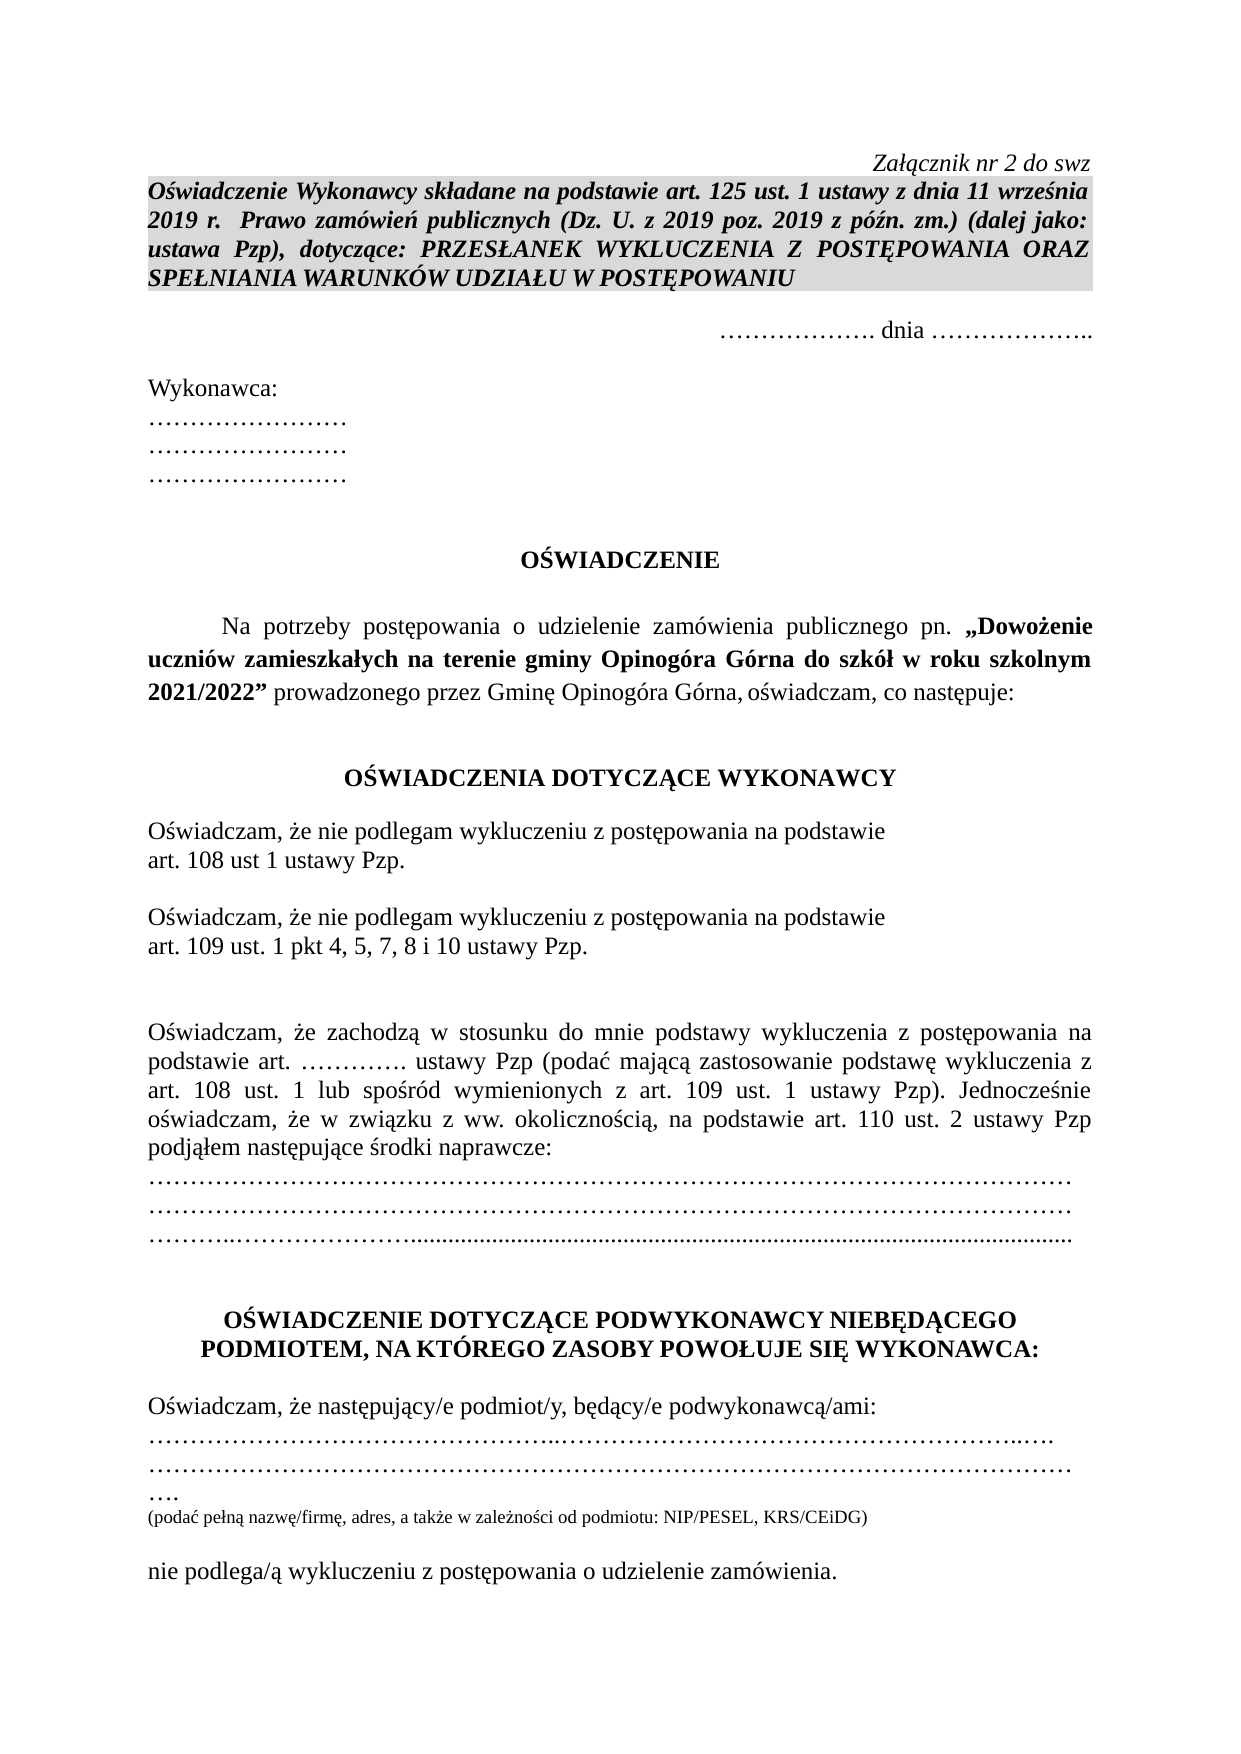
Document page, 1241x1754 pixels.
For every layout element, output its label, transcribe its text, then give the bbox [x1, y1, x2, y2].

text Oświadczam, że nie podlegam wykluczeniu z postępowania na podstawie [148, 902, 1093, 931]
text nie podlega/ą wykluczeniu z postępowania o udzielenie zamówienia. [148, 1556, 1093, 1585]
text …………………… [148, 459, 1093, 488]
text Oświadczam, że następujący/e podmiot/y, będący/e podwykonawcą/ami: [148, 1391, 1093, 1420]
text …………………………………………..………………………………………………..….……………………………………………………………………………………………………. [148, 1420, 1093, 1506]
text Załącznik nr 2 do swz [148, 148, 1093, 176]
text Oświadczenie Wykonawcy składane na podstawie art. 125 ust. 1 ustawy z dnia 11 września 2019 r. Prawo zamówień publicznych (Dz. U. z 2019 poz. 2019 z późn. zm.) (dalej jako: ustawa Pzp), dotyczące: PRZESŁANEK WYKLUCZENIA Z POSTĘPOWANIA ORAZ SPEŁNIANIA WARUNKÓW UDZIAŁU W POSTĘPOWANIU [148, 176, 1093, 291]
text OŚWIADCZENIA DOTYCZĄCE WYKONAWCY [148, 763, 1093, 792]
text art. 108 ust 1 ustawy Pzp. [148, 845, 1093, 874]
text Oświadczam, że zachodzą w stosunku do mnie podstawy wykluczenia z postępowania na podstawie art. …………. ustawy Pzp (podać mającą zastosowanie podstawę wykluczenia z art. 108 ust. 1 lub spośród wymienionych z art. 109 ust. 1 ustawy Pzp). Jednocześnie oświadczam, że w związku z ww. okolicznością, na podstawie art. 110 ust. 2 ustawy Pzp podjąłem następujące środki naprawcze: [148, 1017, 1093, 1161]
text OŚWIADCZENIE DOTYCZĄCE PODWYKONAWCY NIEBĘDĄCEGO PODMIOTEM, NA KTÓREGO ZASOBY POWOŁUJE SIĘ WYKONAWCA: [148, 1305, 1093, 1362]
text OŚWIADCZENIE [148, 545, 1093, 574]
text …………………… [148, 402, 1093, 430]
text ……………………………………………………………………………………………………………………………………………………………………………………………………………..………………….......................................................................................................... [148, 1161, 1093, 1247]
text art. 109 ust. 1 pkt 4, 5, 7, 8 i 10 ustawy Pzp. [148, 931, 1093, 960]
text Oświadczam, że nie podlegam wykluczeniu z postępowania na podstawie [148, 816, 1093, 845]
text Wykonawca: [148, 373, 1093, 402]
text …………………… [148, 430, 1093, 459]
text ………………. dnia ……………….. [579, 315, 1093, 344]
text Na potrzeby postępowania o udzielenie zamówienia publicznego pn. „Dowożenie uczniów zamieszkałych na terenie gminy Opinogóra Górna do szkół w roku szkolnym 2021/2022” prowadzonego przez Gminę Opinogóra Górna, oświadczam, co następuje: [148, 611, 1093, 706]
text (podać pełną nazwę/firmę, adres, a także w zależności od podmiotu: NIP/PESEL, KRS/CEiDG) [148, 1506, 1093, 1528]
